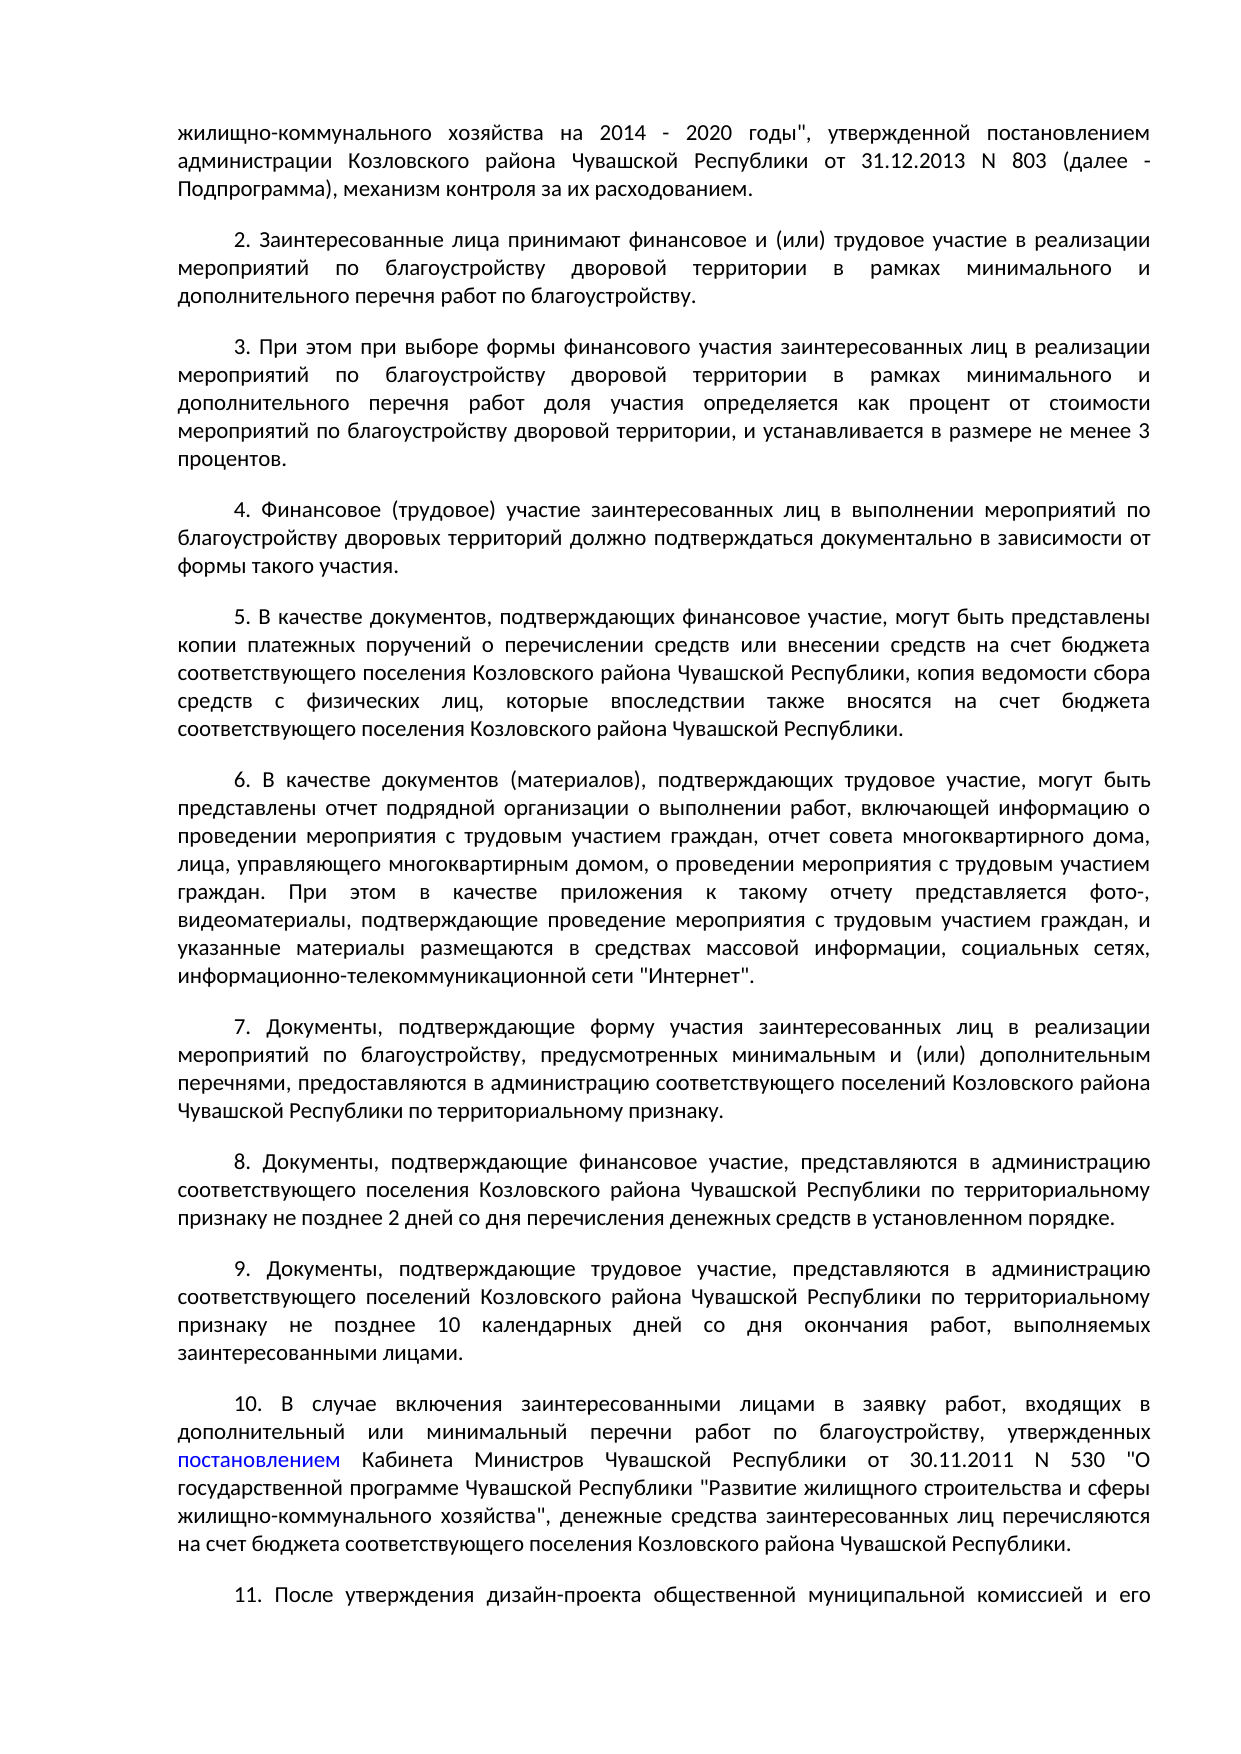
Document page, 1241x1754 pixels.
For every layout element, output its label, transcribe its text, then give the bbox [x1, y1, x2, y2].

text 3. При этом при выборе формы финансового участия заинтересованных лиц в реализации мероприятий по благоустройству дворовой территории в рамках минимального и дополнительного перечня работ доля участия определяется как процент от стоимости мероприятий по благоустройству дворовой территории, и устанавливается в размере не менее 3 процентов. [177, 332, 1152, 472]
text 9. Документы, подтверждающие трудовое участие, представляются в администрацию соответствующего поселений Козловского района Чувашской Республики по территориальному признаку не позднее 10 календарных дней со дня окончания работ, выполняемых заинтересованными лицами. [177, 1254, 1152, 1366]
text 4. Финансовое (трудовое) участие заинтересованных лиц в выполнении мероприятий по благоустройству дворовых территорий должно подтверждаться документально в зависимости от формы такого участия. [177, 495, 1152, 579]
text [177, 118, 1152, 202]
text 6. В качестве документов (материалов), подтверждающих трудовое участие, могут быть представлены отчет подрядной организации о выполнении работ, включающей информацию о проведении мероприятия с трудовым участием граждан, отчет совета многоквартирного дома, лица, управляющего многоквартирным домом, о проведении мероприятия с трудовым участием граждан. При этом в качестве приложения к такому отчету представляется фото-, видеоматериалы, подтверждающие проведение мероприятия с трудовым участием граждан, и указанные материалы размещаются в средствах массовой информации, социальных сетях, информационно-телекоммуникационной сети "Интернет". [177, 765, 1152, 989]
text 7. Документы, подтверждающие форму участия заинтересованных лиц в реализации мероприятий по благоустройству, предусмотренных минимальным и (или) дополнительным перечнями, предоставляются в администрацию соответствующего поселений Козловского района Чувашской Республики по территориальному признаку. [177, 1012, 1152, 1124]
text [177, 1580, 1152, 1608]
text 2. Заинтересованные лица принимают финансовое и (или) трудовое участие в реализации мероприятий по благоустройству дворовой территории в рамках минимального и дополнительного перечня работ по благоустройству. [177, 225, 1152, 309]
text 8. Документы, подтверждающие финансовое участие, представляются в администрацию соответствующего поселения Козловского района Чувашской Республики по территориальному признаку не позднее 2 дней со дня перечисления денежных средств в установленном порядке. [177, 1147, 1152, 1231]
text 10. В случае включения заинтересованными лицами в заявку работ, входящих в дополнительный или минимальный перечни работ по благоустройству, утвержденных постановлением Кабинета Министров Чувашской Республики от 30.11.2011 N 530 "О государственной программе Чувашской Республики "Развитие жилищного строительства и сферы жилищно-коммунального хозяйства", денежные средства заинтересованных лиц перечисляются на счет бюджета соответствующего поселения Козловского района Чувашской Республики. [177, 1389, 1152, 1557]
text 5. В качестве документов, подтверждающих финансовое участие, могут быть представлены копии платежных поручений о перечислении средств или внесении средств на счет бюджета соответствующего поселения Козловского района Чувашской Республики, копия ведомости сбора средств с физических лиц, которые впоследствии также вносятся на счет бюджета соответствующего поселения Козловского района Чувашской Республики. [177, 602, 1152, 742]
